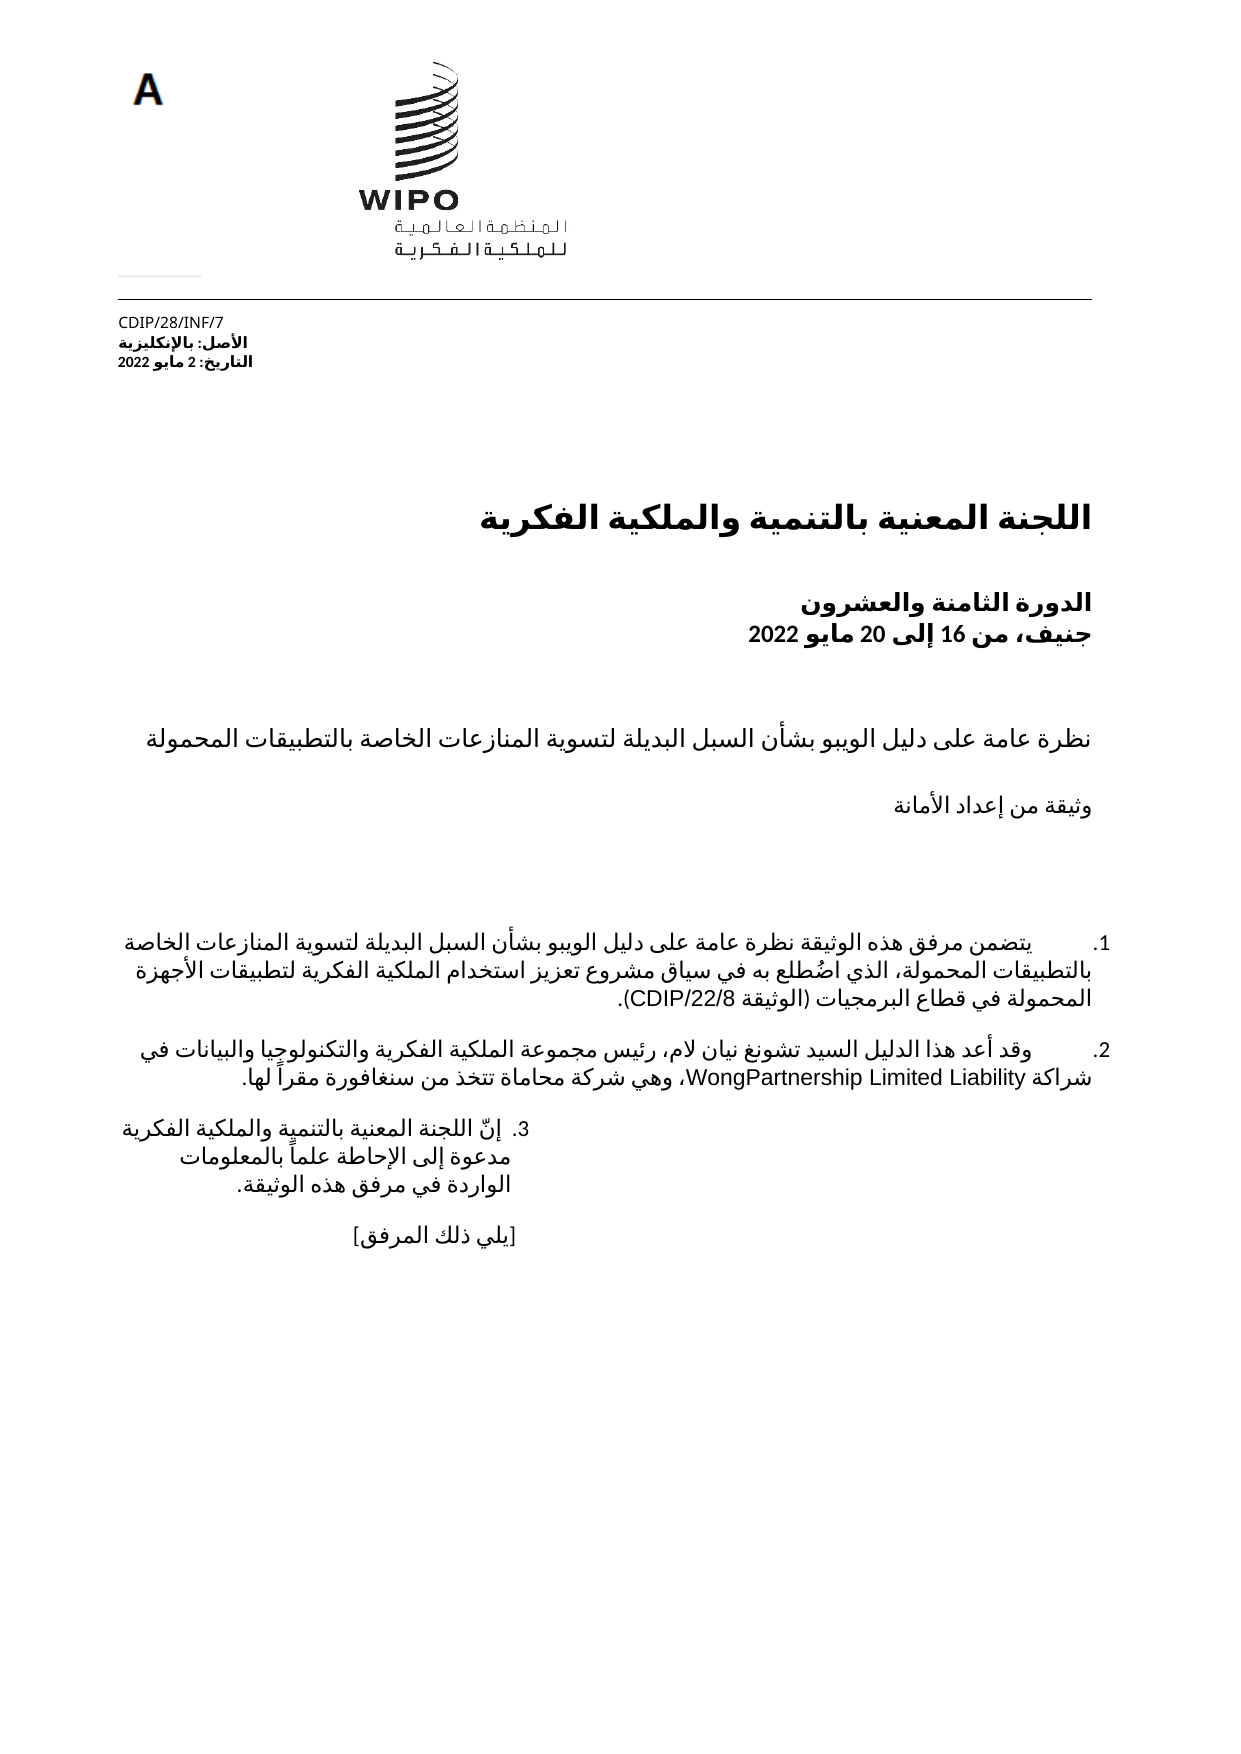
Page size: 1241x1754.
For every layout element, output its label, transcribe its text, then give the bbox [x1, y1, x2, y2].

text الدورة الثامنة والعشرون [118, 587, 1092, 618]
picture [118, 58, 203, 278]
text جنيف، من 16 إلى 20 مايو 2022 [118, 618, 1092, 648]
text CDIP/28/INF/7 [118, 312, 1092, 333]
text الأصل: بالإنكليزية [118, 333, 1092, 353]
picture [356, 58, 574, 267]
text [يلي ذلك المرفق] [118, 1221, 516, 1249]
text نظرة عامة على دليل الويبو بشأن السبل البديلة لتسوية المنازعات الخاصة بالتطبيقات المحمولة [118, 723, 1092, 754]
text وقد أعد هذا الدليل السيد تشونغ نيان لام، رئيس مجموعة الملكية الفكرية والتكنولوجيا والبيانات في شراكة WongPartnership Limited Liability، وهي شركة محاماة تتخذ من سنغافورة مقراً لها. [118, 1035, 1092, 1091]
text التاريخ: 2 مايو 2022 [118, 353, 1092, 372]
text وثيقة من إعداد الأمانة [118, 791, 1092, 819]
text يتضمن مرفق هذه الوثيقة نظرة عامة على دليل الويبو بشأن السبل البديلة لتسوية المنازعات الخاصة بالتطبيقات المحمولة، الذي اضُطلع به في سياق مشروع تعزيز استخدام الملكية الفكرية لتطبيقات الأجهزة المحمولة في قطاع البرمجيات (الوثيقة CDIP/22/8). [118, 928, 1092, 1012]
text إنّ اللجنة المعنية بالتنمية والملكية الفكرية مدعوة إلى الإحاطة علماً بالمعلومات الواردة في مرفق هذه الوثيقة. [118, 1114, 512, 1198]
subtitle اللجنة المعنية بالتنمية والملكية الفكرية [118, 497, 1092, 537]
